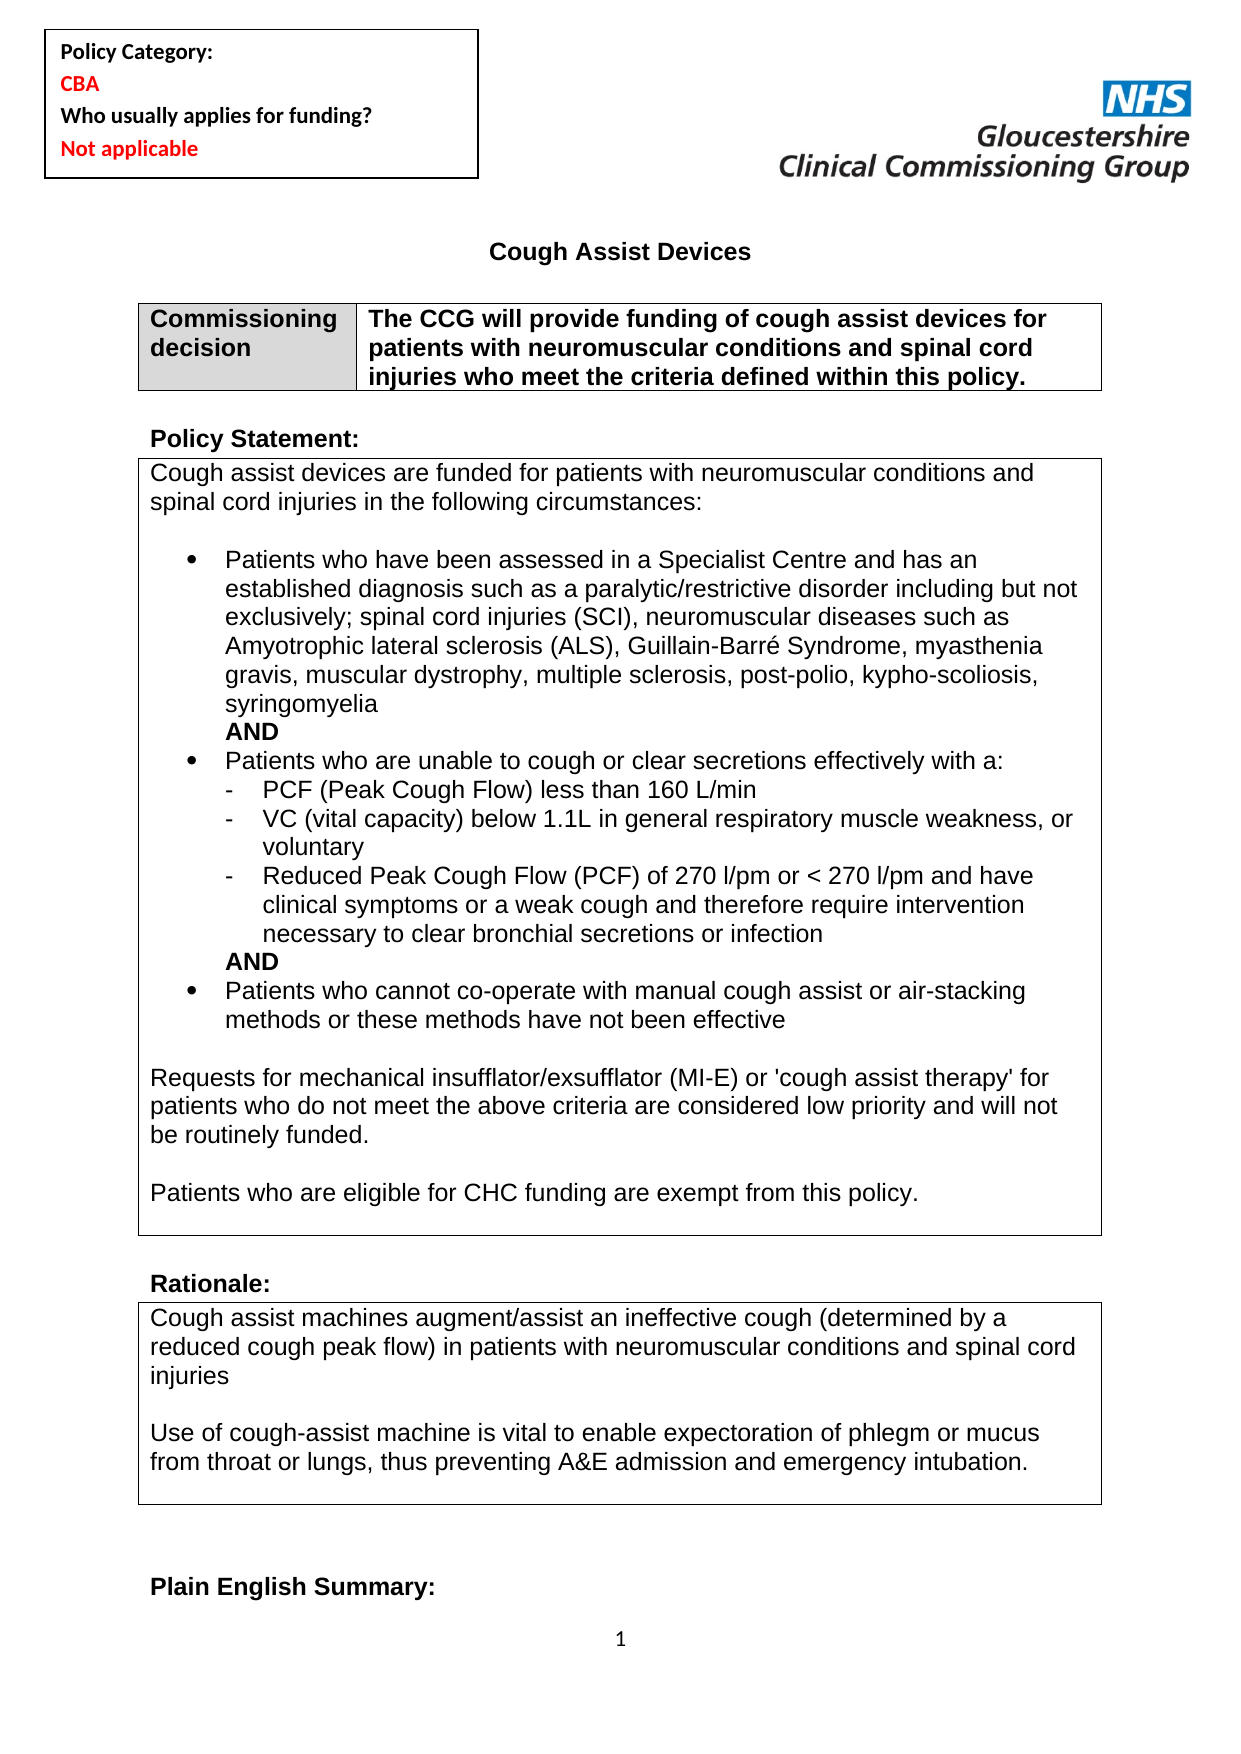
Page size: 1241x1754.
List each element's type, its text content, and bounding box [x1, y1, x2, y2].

text Plain English Summary: [150, 1571, 1090, 1600]
table_header The CCG will provide funding of cough assist devices for patients with neuromuscular conditions and spinal cord injuries who meet the criteria defined within this policy. [357, 304, 1101, 390]
table_header Commissioning decision [139, 304, 356, 390]
text Cough Assist Devices [150, 237, 1090, 266]
table_header Cough assist machines augment/assist an ineffective cough (determined by a reduced cough peak flow) in patients with neuromuscular conditions and spinal cord injuries Use of cough-assist machine is vital to enable expectoration of phlegm or mucus from throat or lungs, thus preventing A&E admission and emergency intubation. [139, 1303, 1101, 1504]
text Rationale: [150, 1269, 1090, 1298]
text Policy Statement: [150, 424, 1090, 453]
table_header Cough assist devices are funded for patients with neuromuscular conditions and spinal cord injuries in the following circumstances: Patients who have been assessed in a Specialist Centre and has an established diagnosis such as a paralytic/restrictive disorder including but not exclusively; spinal cord injuries (SCI), neuromuscular diseases such as Amyotrophic lateral sclerosis (ALS), Guillain-Barré Syndrome, myasthenia gravis, muscular dystrophy, multiple sclerosis, post-polio, kypho-scoliosis, syringomyelia AND Patients who are unable to cough or clear secretions effectively with a: PCF (Peak Cough Flow) less than 160 L/min VC (vital capacity) below 1.1L in general respiratory muscle weakness, or voluntary Reduced Peak Cough Flow (PCF) of 270 l/pm or < 270 l/pm and have clinical symptoms or a weak cough and therefore require intervention necessary to clear bronchial secretions or infection AND Patients who cannot co-operate with manual cough assist or air-stacking methods or these methods have not been effective Requests for mechanical insufflator/exsufflator (MI-E) or 'cough assist therapy' for patients who do not meet the above criteria are considered low priority and will not be routinely funded. Patients who are eligible for CHC funding are exempt from this policy. [139, 459, 1101, 1235]
picture [744, 45, 1226, 212]
